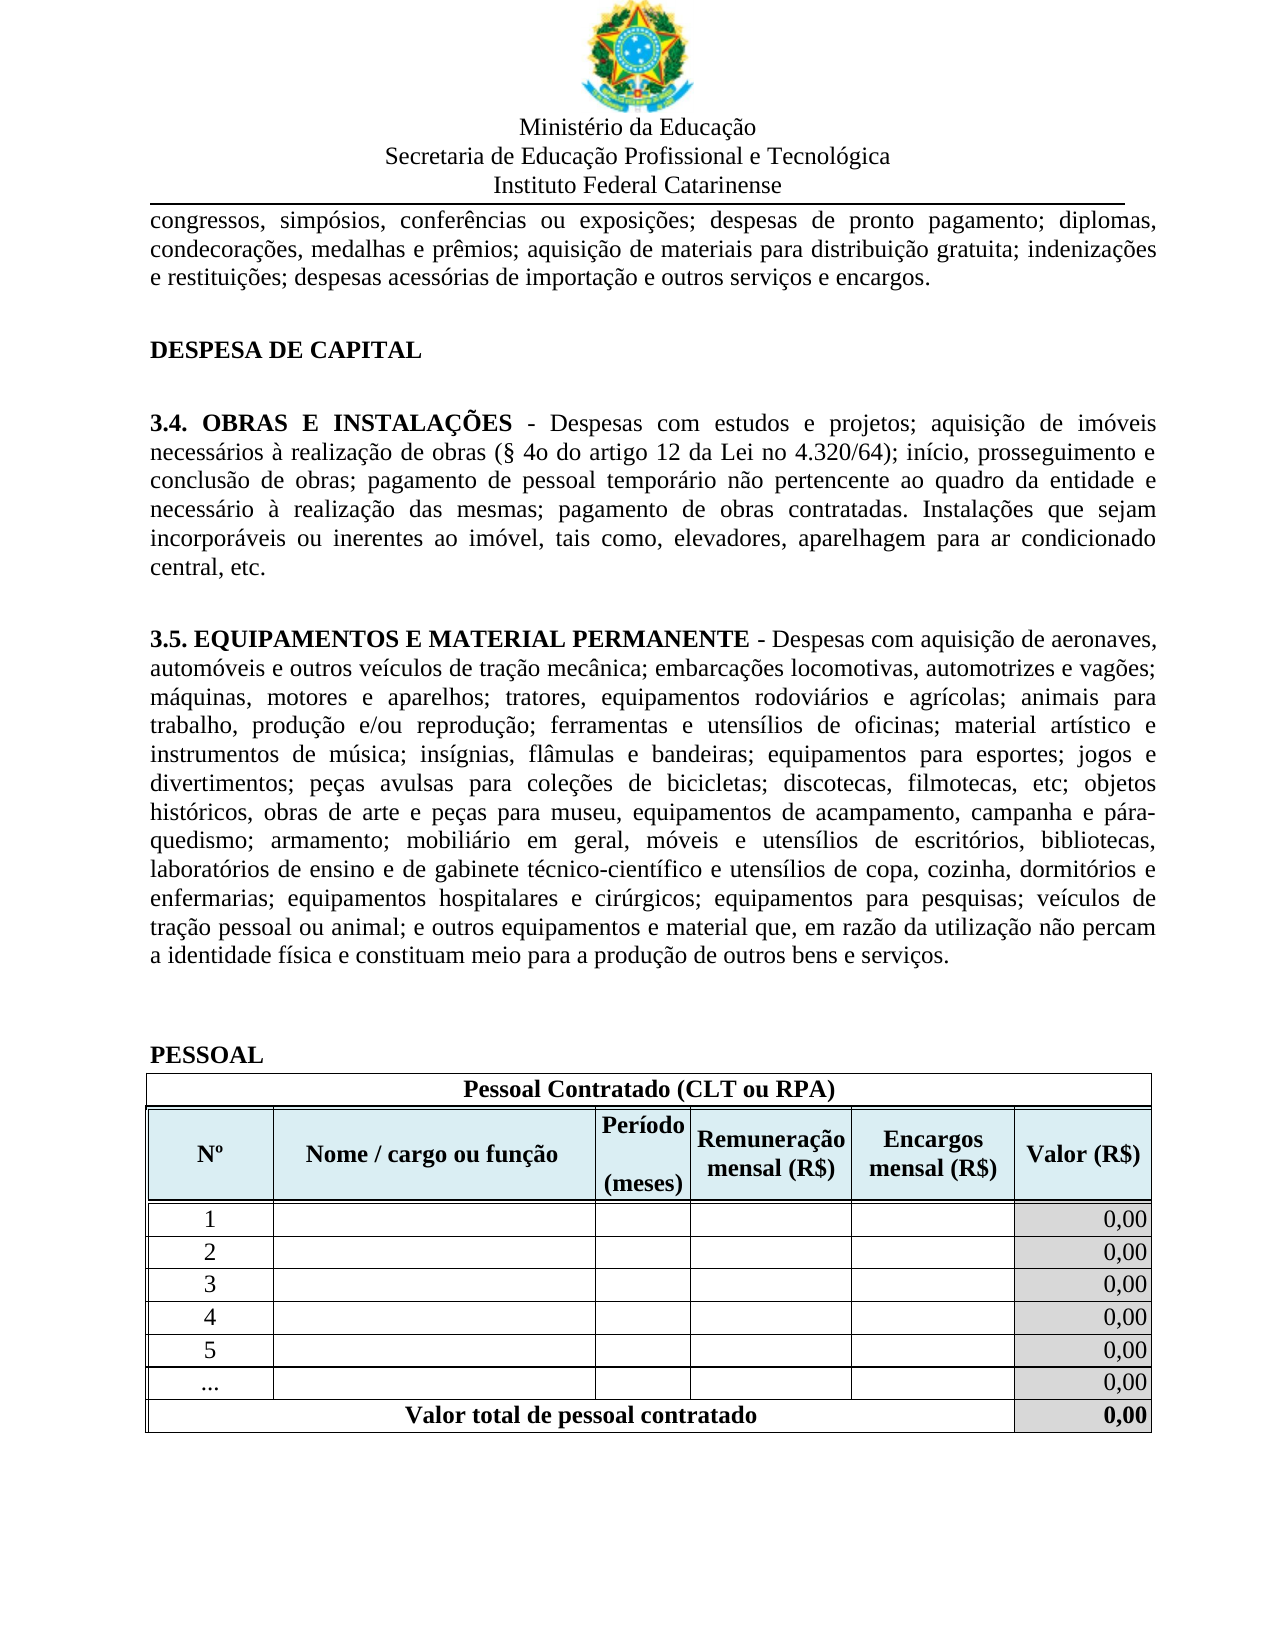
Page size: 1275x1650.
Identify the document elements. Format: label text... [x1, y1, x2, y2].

table_cell [691, 1302, 851, 1334]
table_cell [596, 1368, 690, 1399]
table_cell Valor total de pessoal contratado [149, 1400, 1014, 1432]
table_cell 0,00 [1015, 1237, 1151, 1268]
table_cell Valor (R$) [1015, 1110, 1151, 1199]
table_cell [596, 1237, 690, 1268]
table_cell 3 [149, 1269, 273, 1301]
table_cell 4 [149, 1302, 273, 1334]
table_cell [274, 1237, 595, 1268]
table_cell [274, 1204, 595, 1236]
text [150, 205, 1157, 291]
table_cell 0,00 [1015, 1335, 1151, 1366]
table_cell [852, 1302, 1014, 1334]
table_cell [852, 1368, 1014, 1399]
table_cell 0,00 [1015, 1368, 1151, 1399]
table_cell [274, 1335, 595, 1366]
text 3.5. EQUIPAMENTOS E MATERIAL PERMANENTE - Despesas com aquisição de aeronaves, automóveis e outros veículos de tração mecânica; embarcações locomotivas, automotrizes e vagões; máquinas, motores e aparelhos; tratores, equipamentos rodoviários e agrícolas; animais para trabalho, produção e/ou reprodução; ferramentas e utensílios de oficinas; material artístico e instrumentos de música; insígnias, flâmulas e bandeiras; equipamentos para esportes; jogos e divertimentos; peças avulsas para coleções de bicicletas; discotecas, filmotecas, etc; objetos históricos, obras de arte e peças para museu, equipamentos de acampamento, campanha e pára- quedismo; armamento; mobiliário em geral, móveis e utensílios de escritórios, bibliotecas, laboratórios de ensino e de gabinete técnico-científico e utensílios de copa, cozinha, dormitórios e enfermarias; equipamentos hospitalares e cirúrgicos; equipamentos para pesquisas; veículos de tração pessoal ou animal; e outros equipamentos e material que, em razão da utilização não percam a identidade física e constituam meio para a produção de outros bens e serviços. [150, 624, 1157, 969]
table_cell [852, 1269, 1014, 1301]
table_cell [274, 1302, 595, 1334]
table_cell 0,00 [1015, 1269, 1151, 1301]
table_header Pessoal Contratado (CLT ou RPA) [147, 1074, 1151, 1105]
table_cell [274, 1368, 595, 1399]
table_cell 2 [149, 1237, 273, 1268]
table_cell ... [149, 1368, 273, 1399]
table_cell [274, 1269, 595, 1301]
picture [581, 0, 694, 113]
table_cell 0,00 [1015, 1302, 1151, 1334]
table_cell [852, 1335, 1014, 1366]
table_cell 1 [149, 1204, 273, 1236]
table_cell Período (meses) [596, 1110, 690, 1199]
table_cell Nome / cargo ou função [274, 1110, 595, 1199]
table_cell [596, 1269, 690, 1301]
table_cell Remuneração mensal (R$) [691, 1110, 851, 1199]
table_cell [691, 1269, 851, 1301]
table_cell [596, 1204, 690, 1236]
text DESPESA DE CAPITAL [150, 335, 1153, 364]
table_cell 0,00 [1015, 1400, 1151, 1432]
table_cell [852, 1237, 1014, 1268]
table_cell Nº [149, 1110, 273, 1199]
table_cell 0,00 [1015, 1204, 1151, 1236]
text PESSOAL [150, 1040, 1125, 1068]
table_cell [852, 1204, 1014, 1236]
table_cell [691, 1368, 851, 1399]
table_cell [596, 1302, 690, 1334]
text 3.4. OBRAS E INSTALAÇÕES - Despesas com estudos e projetos; aquisição de imóveis necessários à realização de obras (§ 4o do artigo 12 da Lei no 4.320/64); início, prosseguimento e conclusão de obras; pagamento de pessoal temporário não pertencente ao quadro da entidade e necessário à realização das mesmas; pagamento de obras contratadas. Instalações que sejam incorporáveis ou inerentes ao imóvel, tais como, elevadores, aparelhagem para ar condicionado central, etc. [150, 408, 1157, 580]
table_cell Encargos mensal (R$) [852, 1110, 1014, 1199]
table_cell [596, 1335, 690, 1366]
table_cell 5 [149, 1335, 273, 1366]
table_cell [691, 1237, 851, 1268]
table_cell [691, 1204, 851, 1236]
table_cell [691, 1335, 851, 1366]
